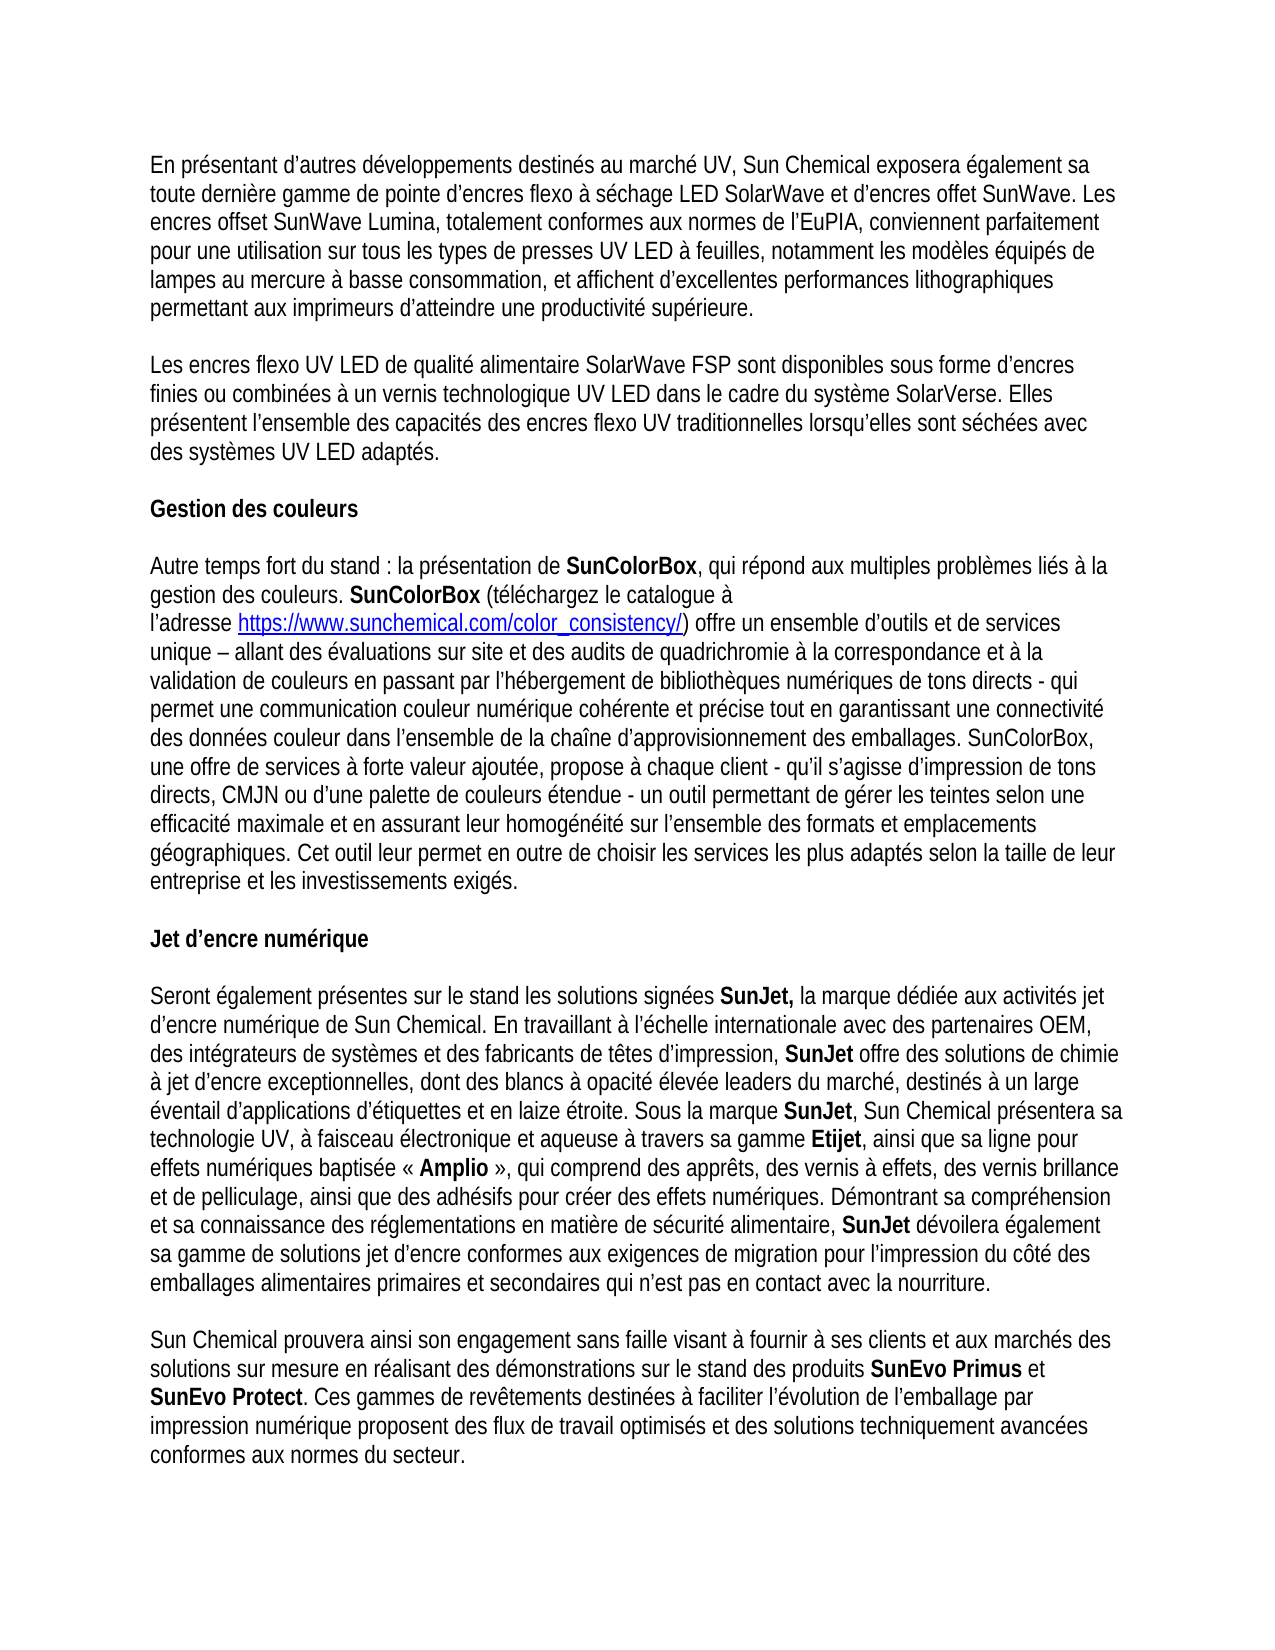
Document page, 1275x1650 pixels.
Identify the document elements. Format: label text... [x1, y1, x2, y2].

text Seront également présentes sur le stand les solutions signées SunJet, la marque dédiée aux activités jet d’encre numérique de Sun Chemical. En travaillant à l’échelle internationale avec des partenaires OEM, des intégrateurs de systèmes et des fabricants de têtes d’impression, SunJet offre des solutions de chimie à jet d’encre exceptionnelles, dont des blancs à opacité élevée leaders du marché, destinés à un large éventail d’applications d’étiquettes et en laize étroite. Sous la marque SunJet, Sun Chemical présentera sa technologie UV, à faisceau électronique et aqueuse à travers sa gamme Etijet, ainsi que sa ligne pour effets numériques baptisée « Amplio », qui comprend des apprêts, des vernis à effets, des vernis brillance et de pelliculage, ainsi que des adhésifs pour créer des effets numériques. Démontrant sa compréhension et sa connaissance des réglementations en matière de sécurité alimentaire, SunJet dévoilera également sa gamme de solutions jet d’encre conformes aux exigences de migration pour l’impression du côté des emballages alimentaires primaires et secondaires qui n’est pas en contact avec la nourriture. [150, 981, 1125, 1296]
text Jet d’encre numérique [150, 924, 1125, 953]
text Sun Chemical prouvera ainsi son engagement sans faille visant à fournir à ses clients et aux marchés des solutions sur mesure en réalisant des démonstrations sur le stand des produits SunEvo Primus et SunEvo Protect. Ces gammes de revêtements destinées à faciliter l’évolution de l’emballage par impression numérique proposent des flux de travail optimisés et des solutions techniquement avancées conformes aux normes du secteur. [150, 1325, 1125, 1468]
text Les encres flexo UV LED de qualité alimentaire SolarWave FSP sont disponibles sous forme d’encres finies ou combinées à un vernis technologique UV LED dans le cadre du système SolarVerse. Elles présentent l’ensemble des capacités des encres flexo UV traditionnelles lorsqu’elles sont séchées avec des systèmes UV LED adaptés. [150, 351, 1125, 465]
text En présentant d’autres développements destinés au marché UV, Sun Chemical exposera également sa toute dernière gamme de pointe d’encres flexo à séchage LED SolarWave et d’encres offet SunWave. Les encres offset SunWave Lumina, totalement conformes aux normes de l’EuPIA, conviennent parfaitement pour une utilisation sur tous les types de presses UV LED à feuilles, notamment les modèles équipés de lampes au mercure à basse consommation, et affichent d’excellentes performances lithographiques permettant aux imprimeurs d’atteindre une productivité supérieure. [150, 150, 1125, 322]
text Gestion des couleurs [150, 494, 1125, 522]
text Autre temps fort du stand : la présentation de SunColorBox, qui répond aux multiples problèmes liés à la gestion des couleurs. SunColorBox (téléchargez le catalogue à l’adresse https://www.sunchemical.com/color_consistency/) offre un ensemble d’outils et de services unique – allant des évaluations sur site et des audits de quadrichromie à la correspondance et à la validation de couleurs en passant par l’hébergement de bibliothèques numériques de tons directs - qui permet une communication couleur numérique cohérente et précise tout en garantissant une connectivité des données couleur dans l’ensemble de la chaîne d’approvisionnement des emballages. SunColorBox, une offre de services à forte valeur ajoutée, propose à chaque client - qu’il s’agisse d’impression de tons directs, CMJN ou d’une palette de couleurs étendue - un outil permettant de gérer les teintes selon une efficacité maximale et en assurant leur homogénéité sur l’ensemble des formats et emplacements géographiques. Cet outil leur permet en outre de choisir les services les plus adaptés selon la taille de leur entreprise et les investissements exigés. [150, 551, 1125, 895]
